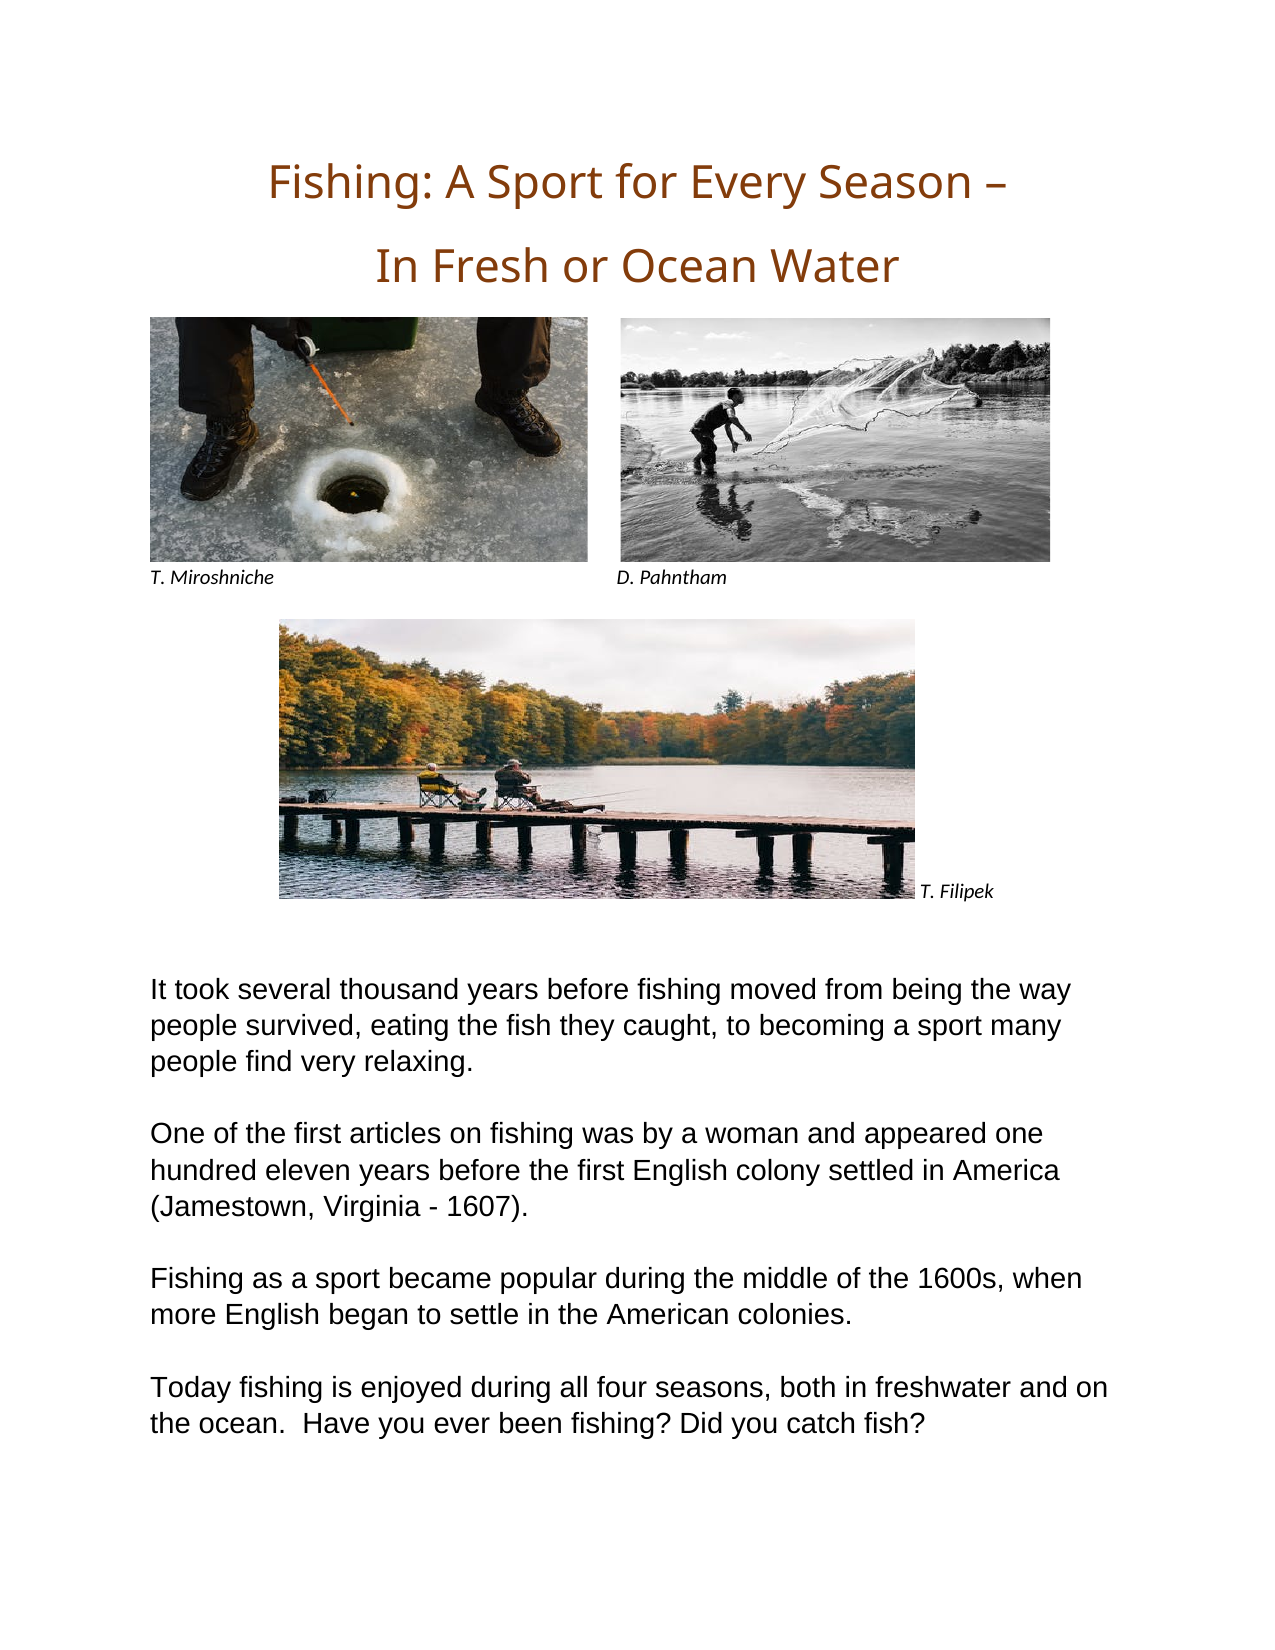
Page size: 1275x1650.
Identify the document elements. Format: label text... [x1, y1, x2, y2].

text One of the first articles on fishing was by a woman and appeared one hundred eleven years before the first English colony settled in America (Jamestown, Virginia - 1607). [150, 1117, 1125, 1222]
text Fishing: A Sport for Every Season – [150, 150, 1125, 212]
text T. Miroshniche D. Pahntham [150, 564, 1125, 590]
text It took several thousand years before fishing moved from being the way people survived, eating the fish they caught, to becoming a sport many people find very relaxing. [150, 972, 1125, 1078]
picture [279, 619, 915, 899]
picture [150, 317, 588, 562]
text Today fishing is enjoyed during all four seasons, both in freshwater and on the ocean. Have you ever been fishing? Did you catch fish? [150, 1369, 1125, 1439]
picture [620, 318, 1051, 562]
text Fishing as a sport became popular during the middle of the 1600s, when more English began to settle in the American colonies. [150, 1261, 1125, 1331]
text In Fresh or Ocean Water [150, 234, 1125, 296]
